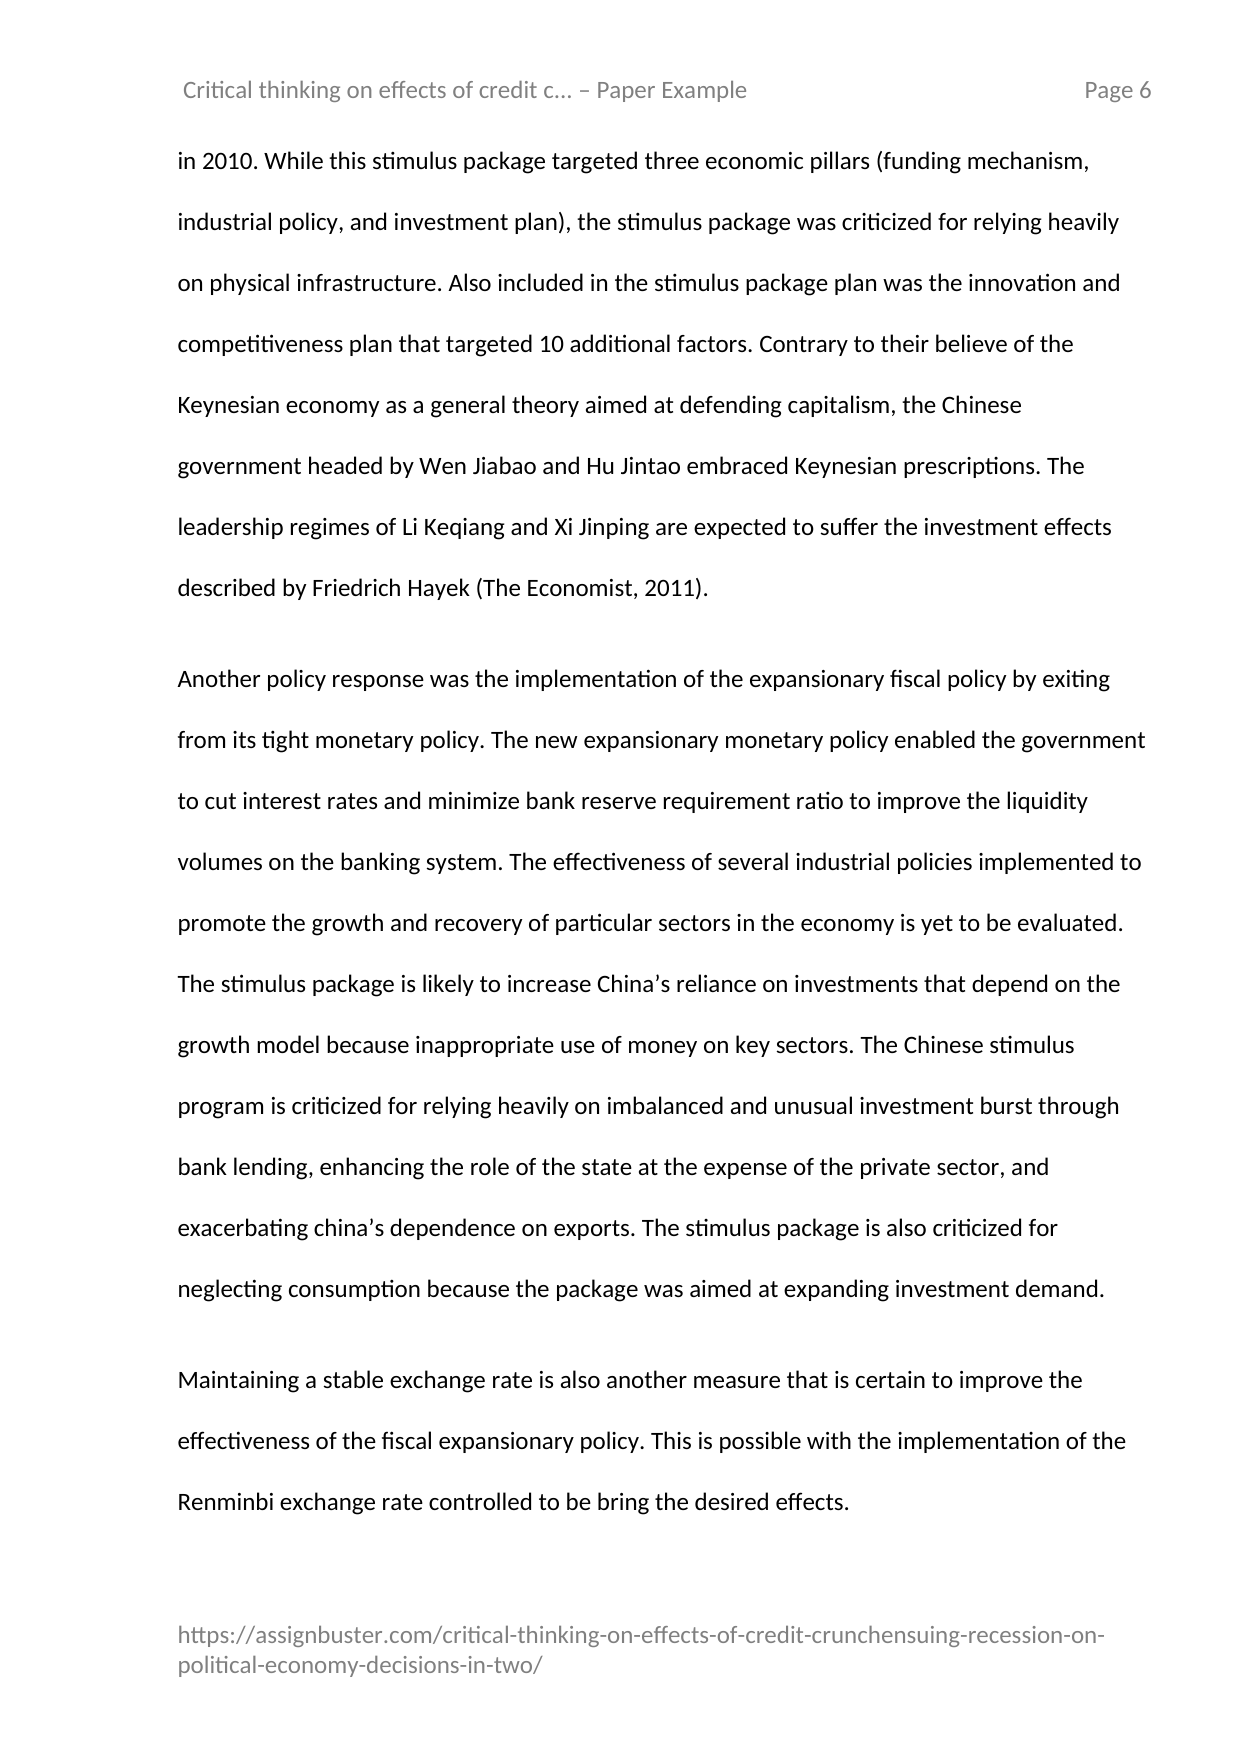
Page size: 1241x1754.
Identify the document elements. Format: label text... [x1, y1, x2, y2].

text Another policy response was the implementation of the expansionary fiscal policy by exiting from its tight monetary policy. The new expansionary monetary policy enabled the government to cut interest rates and minimize bank reserve requirement ratio to improve the liquidity volumes on the banking system. The effectiveness of several industrial policies implemented to promote the growth and recovery of particular sectors in the economy is yet to be evaluated. The stimulus package is likely to increase China’s reliance on investments that depend on the growth model because inappropriate use of money on key sectors. The Chinese stimulus program is criticized for relying heavily on imbalanced and unusual investment burst through bank lending, enhancing the role of the state at the expense of the private sector, and exacerbating china’s dependence on exports. The stimulus package is also criticized for neglecting consumption because the package was aimed at expanding investment demand. [177, 663, 1152, 1304]
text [177, 145, 1152, 603]
text Maintaining a stable exchange rate is also another measure that is certain to improve the effectiveness of the fiscal expansionary policy. This is possible with the implementation of the Renminbi exchange rate controlled to be bring the desired effects. [177, 1364, 1152, 1516]
